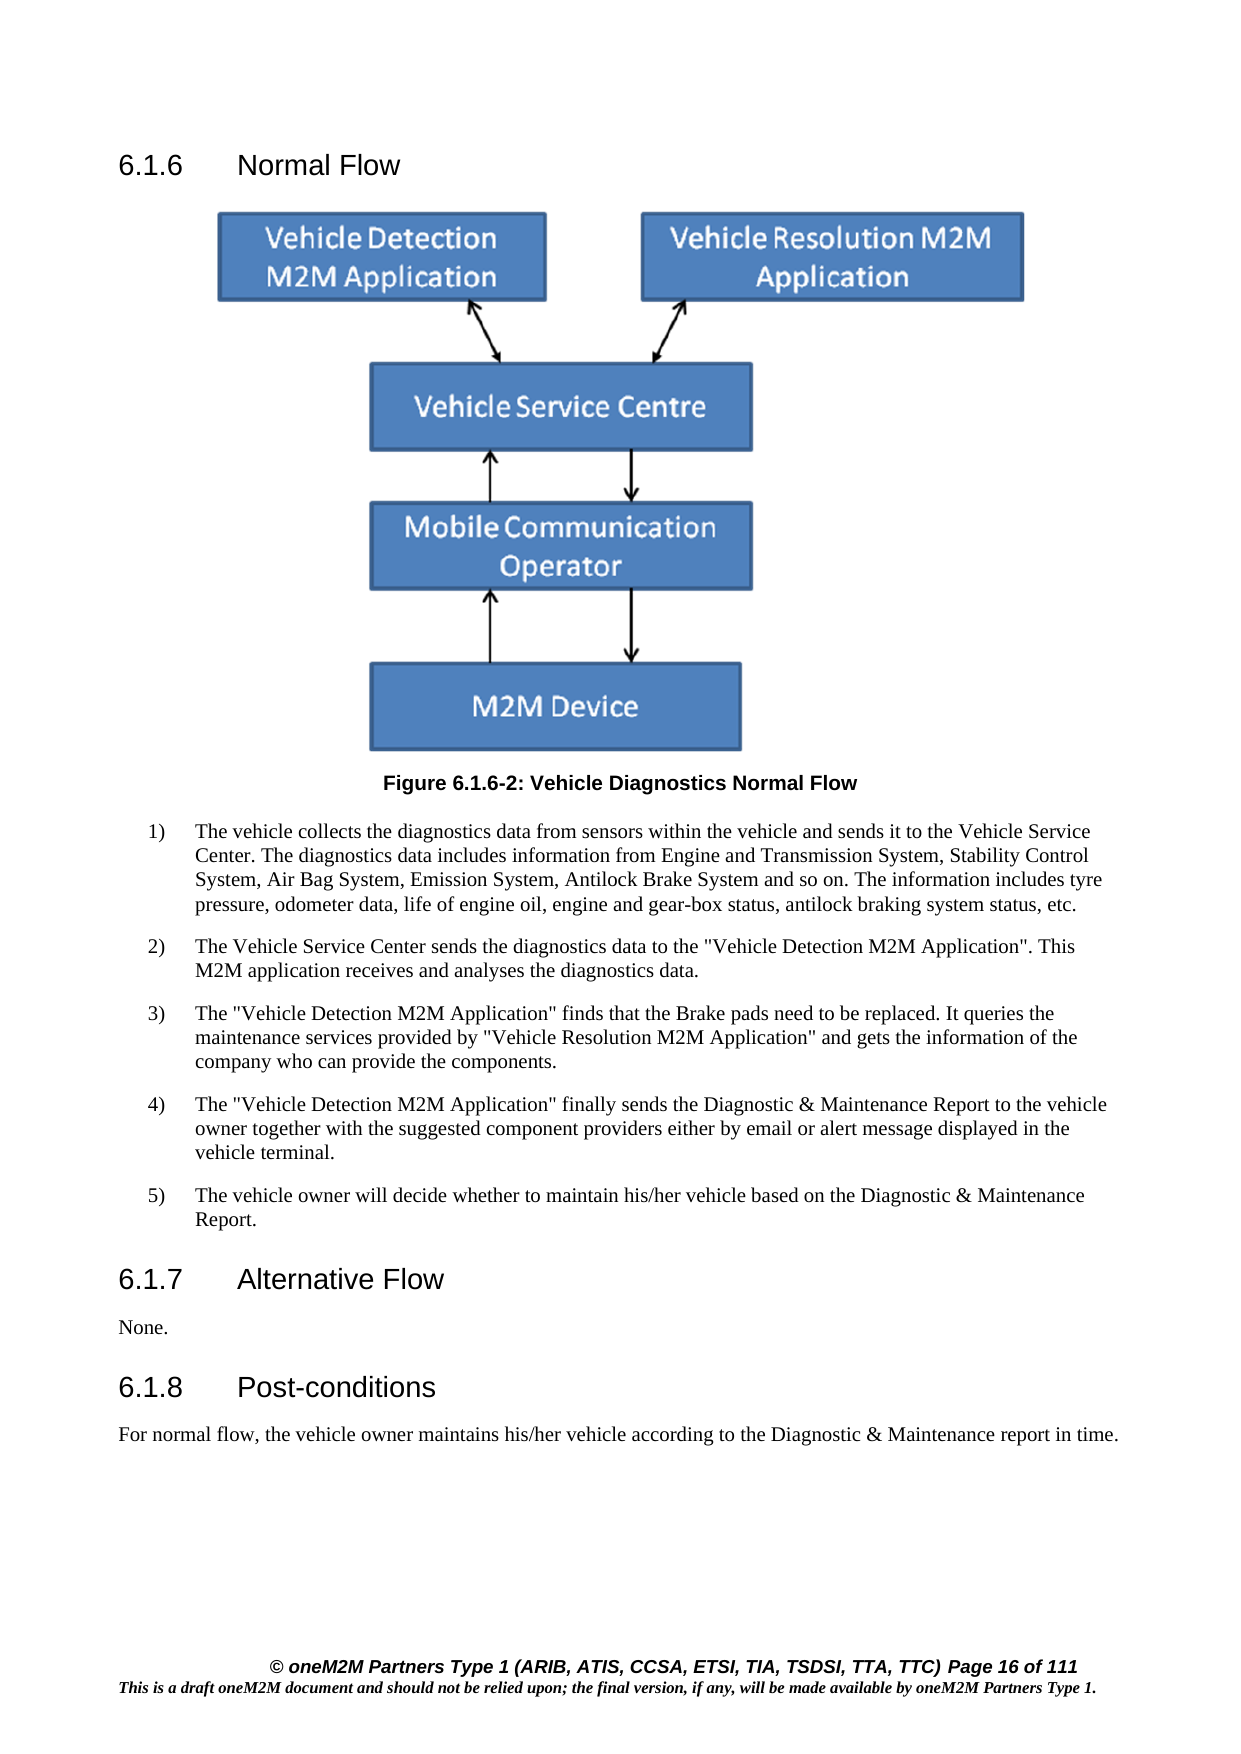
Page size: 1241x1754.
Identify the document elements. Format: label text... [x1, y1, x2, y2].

text The Vehicle Service Center sends the diagnostics data to the "Vehicle Detection M2M Application". This M2M application receives and analyses the diagnostics data. [148, 934, 1122, 982]
subtitle Alternative Flow [118, 1262, 1122, 1296]
subtitle Normal Flow [118, 148, 1122, 181]
text None. [118, 1315, 1122, 1339]
text The vehicle owner will decide whether to maintain his/her vehicle based on the Diagnostic & Maintenance Report. [148, 1183, 1122, 1231]
text For normal flow, the vehicle owner maintains his/her vehicle according to the Diagnostic & Maintenance report in time. [118, 1422, 1122, 1446]
subtitle Post-conditions [118, 1370, 1122, 1403]
text The "Vehicle Detection M2M Application" finally sends the Diagnostic & Maintenance Report to the vehicle owner together with the suggested component providers either by email or alert message displayed in the vehicle terminal. [148, 1092, 1122, 1164]
list The vehicle collects the diagnostics data from sensors within the vehicle and sends it to the Vehicle Service Center. The diagnostics data includes information from Engine and Transmission System, Stability Control System, Air Bag System, Emission System, Antilock Brake System and so on. The information includes tyre pressure, odometer data, life of engine oil, engine and gear-box status, antilock braking system status, etc. [148, 819, 1122, 916]
text The "Vehicle Detection M2M Application" finds that the Brake pads need to be replaced. It queries the maintenance services provided by "Vehicle Resolution M2M Application" and gets the information of the company who can provide the components. [148, 1001, 1122, 1073]
